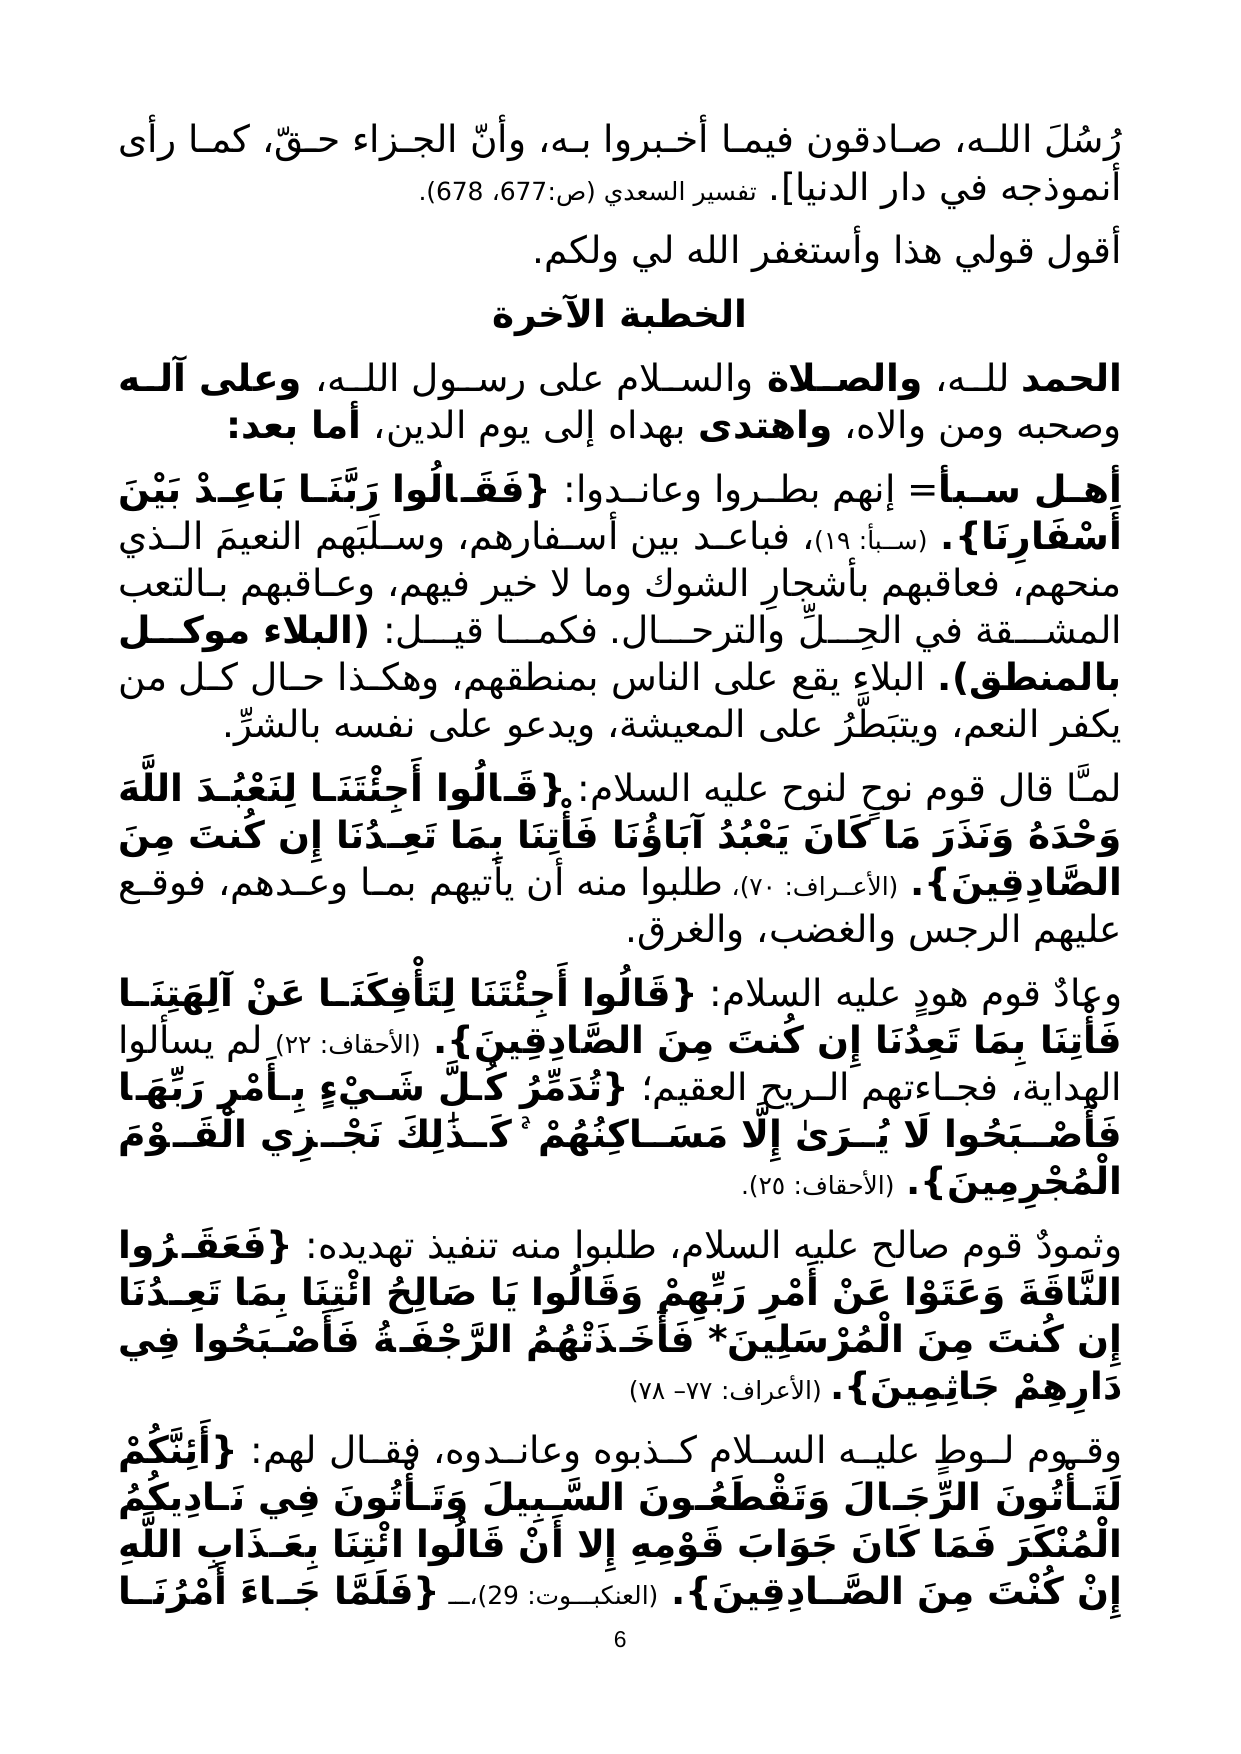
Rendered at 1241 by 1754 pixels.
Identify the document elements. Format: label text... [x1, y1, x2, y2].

text لمـَّا قال قوم نوحٍ لنوح عليه السلام: {قَالُوا أَجِئْتَنَا لِنَعْبُدَ اللَّهَ وَحْدَهُ وَنَذَرَ مَا كَانَ يَعْبُدُ آبَاؤُنَا فَأْتِنَا بِمَا تَعِدُنَا إِن كُنتَ مِنَ الصَّادِقِينَ}. (الأعراف: ٧٠)، طلبوا منه أن يأتيهم بما وعدهم، فوقع عليهم الرجس والغضب، والغرق. [118, 766, 1122, 951]
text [118, 118, 1122, 209]
text الخطبة الآخرة [118, 293, 1122, 336]
text أقول قولي هذا وأستغفر الله لي ولكم. [118, 229, 1122, 273]
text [118, 1428, 1122, 1613]
text وعادٌ قوم هودٍ عليه السلام: {قَالُوا أَجِئْتَنَا لِتَأْفِكَنَا عَنْ آلِهَتِنَا فَأْتِنَا بِمَا تَعِدُنَا إِن كُنتَ مِنَ الصَّادِقِينَ}. (الأحقاف: ٢٢) لم يسألوا الهداية، فجاءتهم الريح العقيم؛ {تُدَمِّرُ كُلَّ شَيْءٍ بِأَمْرِ رَبِّهَا فَأَصْبَحُوا لَا يُرَىٰ إِلَّا مَسَاكِنُهُمْ ۚ كَذَٰلِكَ نَجْزِي الْقَوْمَ الْمُجْرِمِينَ}. (الأحقاف: ٢٥). [118, 971, 1122, 1203]
text وثمودٌ قوم صالح عليه السلام، طلبوا منه تنفيذ تهديده: {فَعَقَرُوا النَّاقَةَ وَعَتَوْا عَنْ أَمْرِ رَبِّهِمْ وَقَالُوا يَا صَالِحُ ائْتِنَا بِمَا تَعِدُنَا إِن كُنتَ مِنَ الْمُرْسَلِينَ* فَأَخَذَتْهُمُ الرَّجْفَةُ فَأَصْبَحُوا فِي دَارِهِمْ جَاثِمِينَ}. (الأعراف: ٧٧– ٧٨) [118, 1223, 1122, 1408]
text الحمد لله، والصلاة والسلام على رسول الله، وعلى آله وصحبه ومن والاه، واهتدى بهداه إلى يوم الدين، أما بعد: [118, 356, 1122, 447]
text أهل سبأ= إنهم بطروا وعاندوا: {فَقَالُوا رَبَّنَا بَاعِدْ بَيْنَ أَسْفَارِنَا}. (سبأ: ١٩)، فباعد بين أسفارهم، وسلَبَهم النعيمَ الذي منحهم، فعاقبهم بأشجارِ الشوك وما لا خير فيهم، وعاقبهم بالتعب المشقة في الحِلِّ والترحال. فكما قيل: (البلاء موكل بالمنطق). البلاء يقع على الناس بمنطقهم، وهكذا حال كل من يكفر النعم، ويتبَطَّرُ على المعيشة، ويدعو على نفسه بالشرِّ. [118, 467, 1122, 746]
